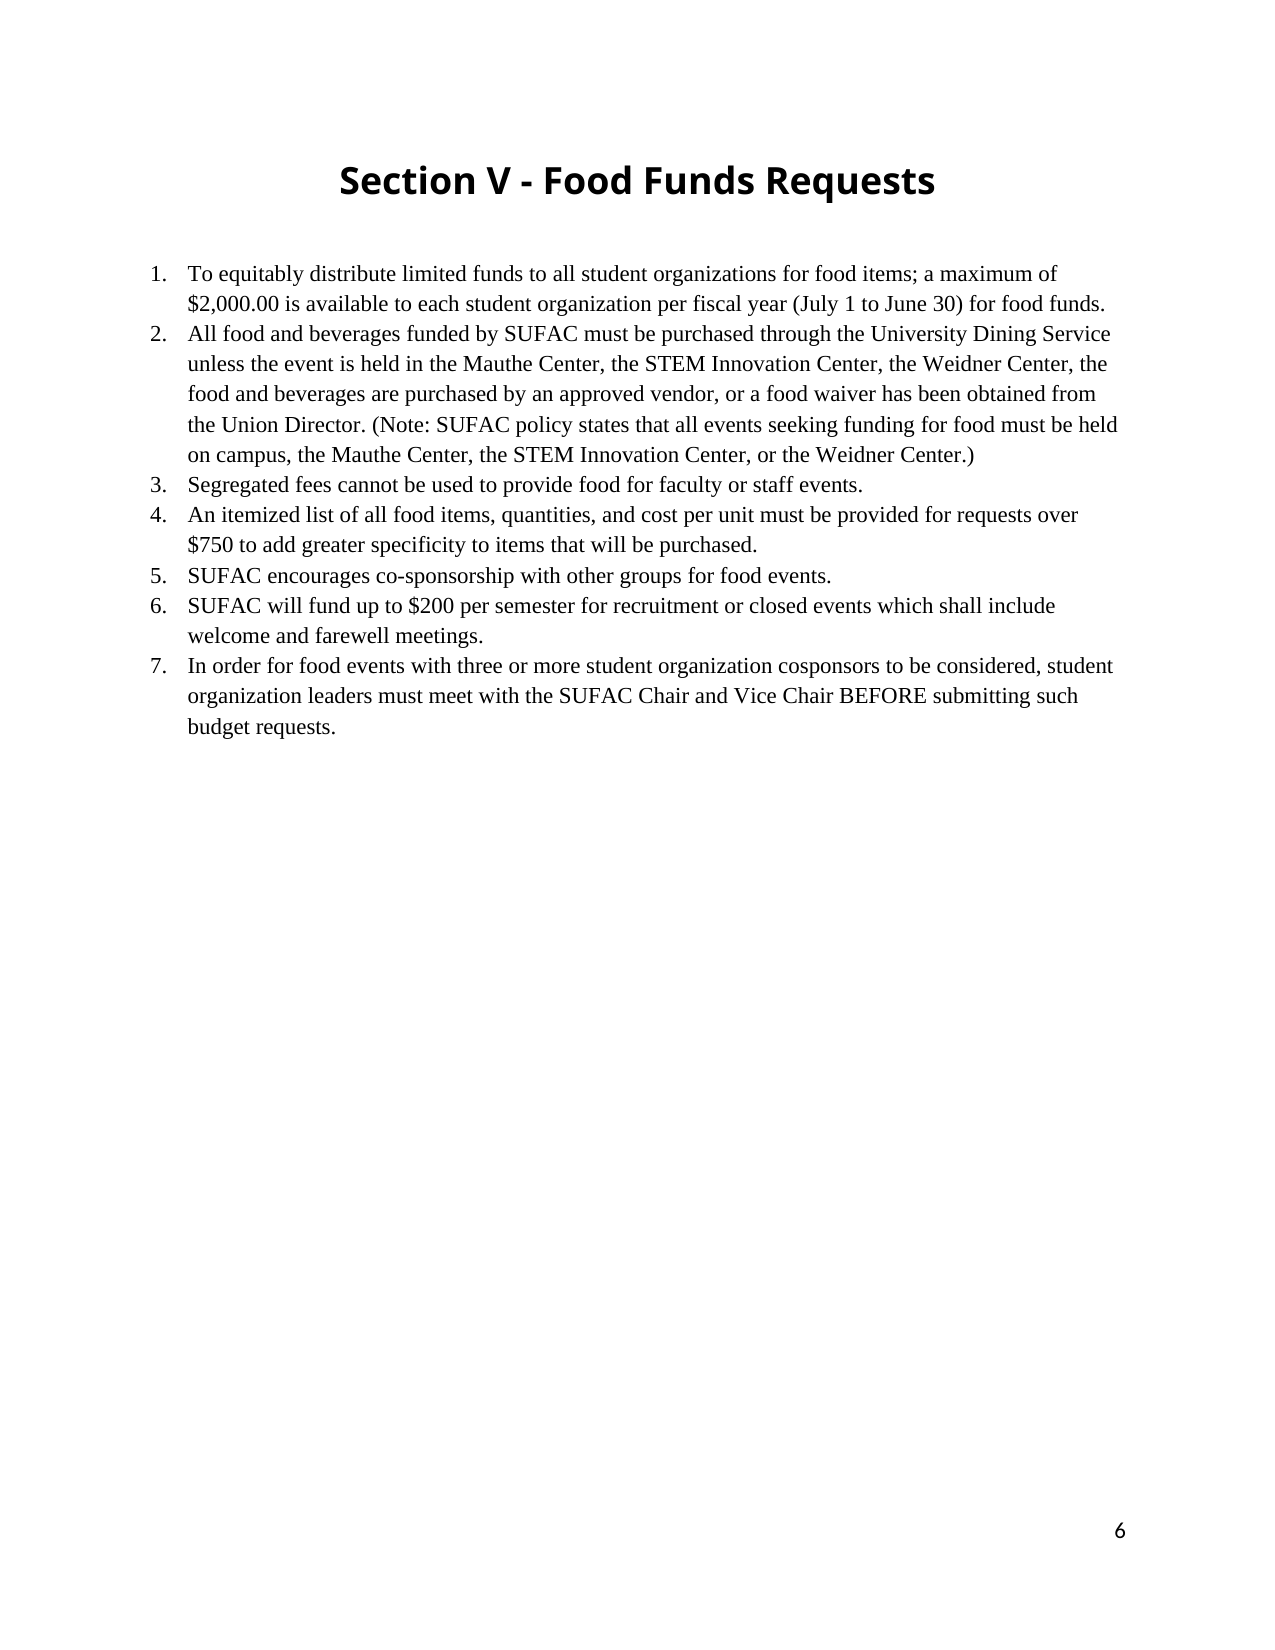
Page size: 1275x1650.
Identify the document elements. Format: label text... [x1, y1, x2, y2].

list Segregated fees cannot be used to provide food for faculty or staff events. [150, 471, 1125, 497]
list All food and beverages funded by SUFAC must be purchased through the University Dining Service unless the event is held in the Mauthe Center, the STEM Innovation Center, the Weidner Center, the food and beverages are purchased by an approved vendor, or a food waiver has been obtained from the Union Director. (Note: SUFAC policy states that all events seeking funding for food must be held on campus, the Mauthe Center, the STEM Innovation Center, or the Weidner Center.) [150, 320, 1125, 467]
subtitle Section V - Food Funds Requests [150, 154, 1125, 205]
list An itemized list of all food items, quantities, and cost per unit must be provided for requests over $750 to add greater specificity to items that will be purchased. [150, 501, 1125, 558]
list SUFAC encourages co-sponsorship with other groups for food events. [150, 562, 1125, 588]
list SUFAC will fund up to $200 per semester for recruitment or closed events which shall include welcome and farewell meetings. [150, 592, 1125, 648]
list In order for food events with three or more student organization cosponsors to be considered, student organization leaders must meet with the SUFAC Chair and Vice Chair BEFORE submitting such budget requests. [150, 652, 1125, 739]
list To equitably distribute limited funds to all student organizations for food items; a maximum of $2,000.00 is available to each student organization per fiscal year (July 1 to June 30) for food funds. [150, 260, 1125, 316]
